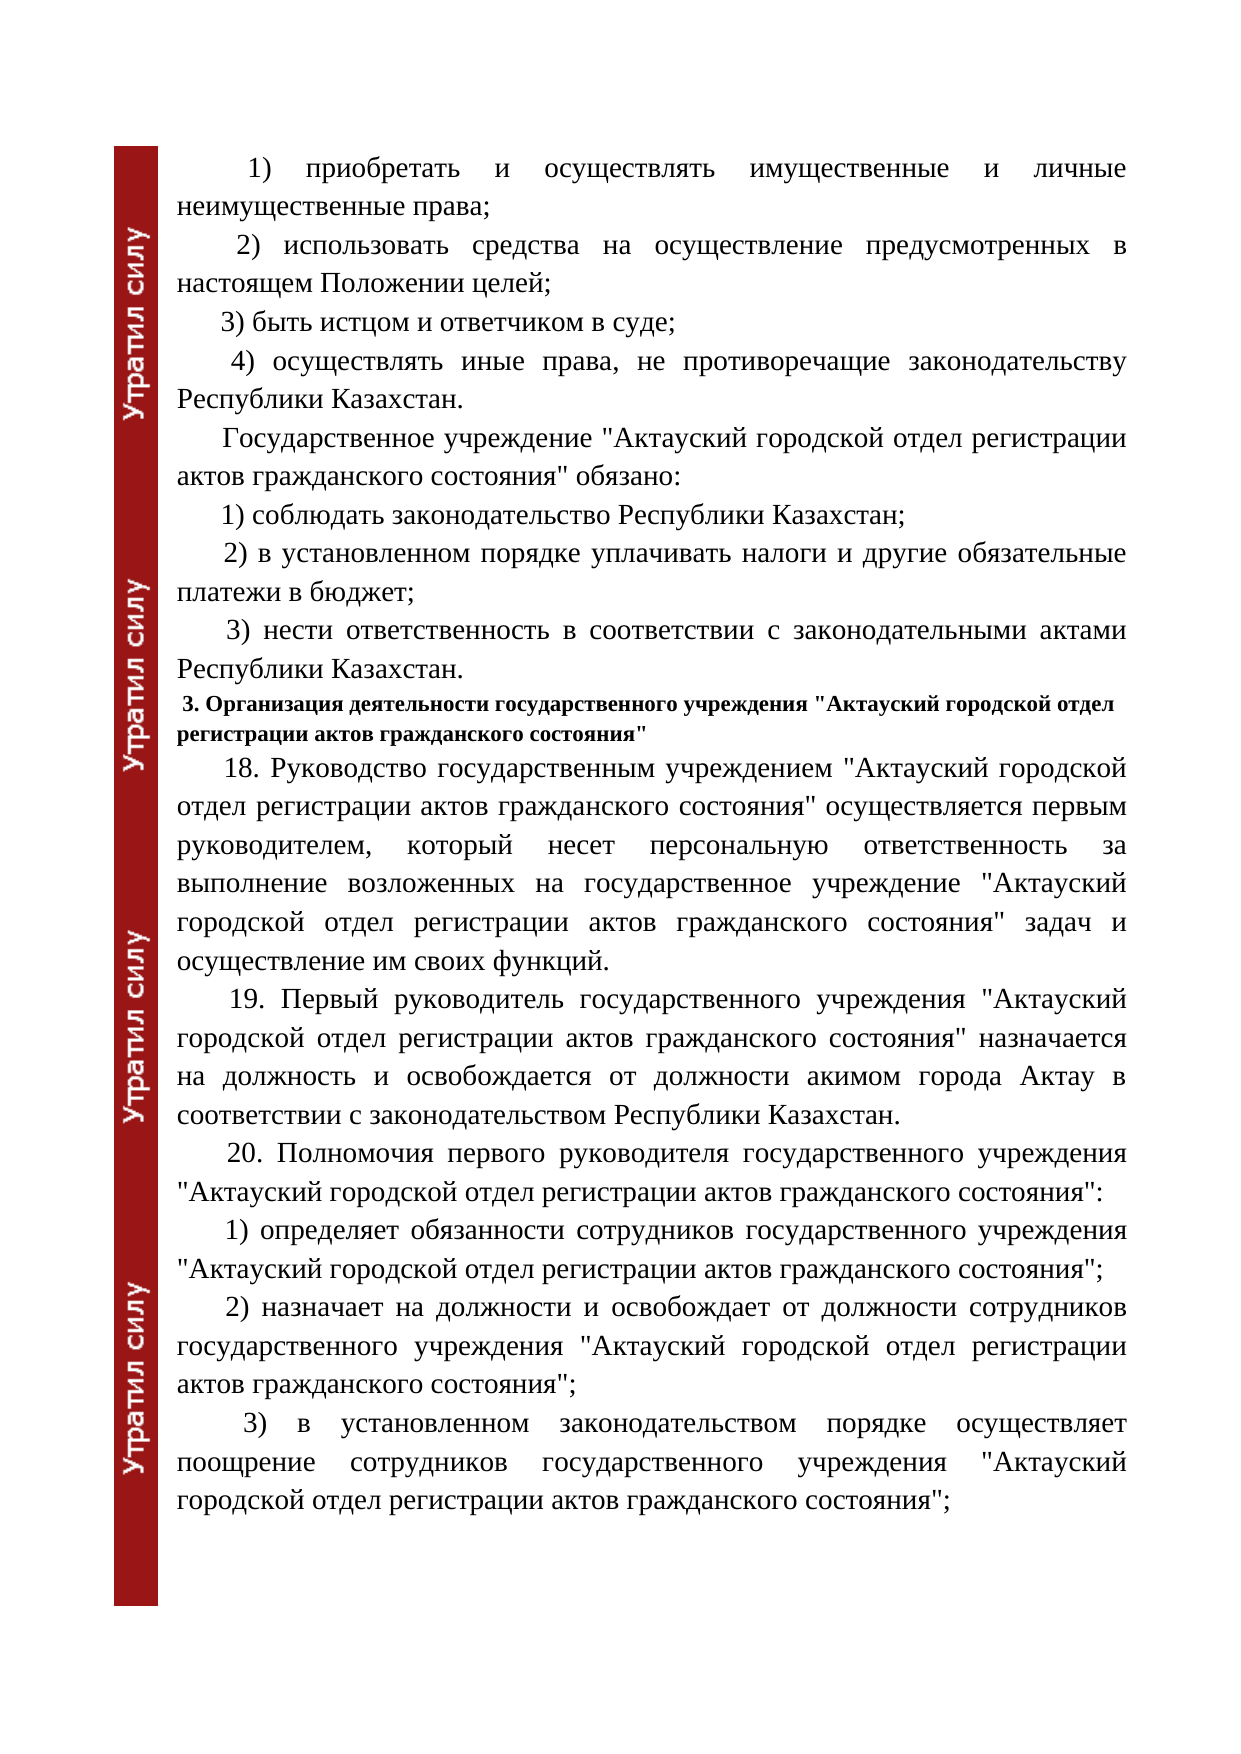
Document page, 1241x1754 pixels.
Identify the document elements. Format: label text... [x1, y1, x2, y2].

picture [114, 338, 158, 343]
text 3. Организация деятельности государственного учреждения "Актауский городской отдел регистрации актов гражданского состояния" [112, 689, 1128, 746]
text 3) быть истцом и ответчиком в суде; [112, 304, 1128, 338]
text 2) в установленном порядке уплачивать налоги и другие обязательные платежи в бюджет; [112, 535, 1128, 607]
picture [114, 1516, 158, 1606]
picture [114, 746, 158, 750]
picture [114, 415, 158, 420]
text 1) определяет обязанности сотрудников государственного учреждения "Актауский городской отдел регистрации актов гражданского состояния"; [112, 1212, 1128, 1284]
picture [114, 146, 158, 150]
picture [114, 607, 158, 612]
text 18. Руководство государственным учреждением "Актауский городской отдел регистрации актов гражданского состояния" осуществляется первым руководителем, который несет персональную ответственность за выполнение возложенных на государственное учреждение "Актауский городской отдел регистрации актов гражданского состояния" задач и осуществление им своих функций. [112, 750, 1128, 976]
picture [114, 492, 158, 497]
picture [114, 1130, 158, 1135]
picture [114, 530, 158, 535]
text Государственное учреждение "Актауский городской отдел регистрации актов гражданского состояния" обязано: [112, 420, 1128, 492]
picture [114, 222, 158, 227]
picture [114, 1207, 158, 1212]
picture [114, 976, 158, 981]
text 1) приобретать и осуществлять имущественные и личные неимущественные права; [112, 150, 1128, 222]
text 1) соблюдать законодательство Республики Казахстан; [112, 497, 1128, 530]
text 2) назначает на должности и освобождает от должности сотрудников государственного учреждения "Актауский городской отдел регистрации актов гражданского состояния"; [112, 1289, 1128, 1400]
text 4) осуществлять иные права, не противоречащие законодательству Республики Казахстан. [112, 343, 1128, 415]
picture [114, 1284, 158, 1289]
text 19. Первый руководитель государственного учреждения "Актауский городской отдел регистрации актов гражданского состояния" назначается на должность и освобождается от должности акимом города Актау в соответствии с законодательством Республики Казахстан. [112, 981, 1128, 1130]
text 3) нести ответственность в соответствии с законодательными актами Республики Казахстан. [112, 612, 1128, 684]
text 20. Полномочия первого руководителя государственного учреждения "Актауский городской отдел регистрации актов гражданского состояния": [112, 1135, 1128, 1207]
text 2) использовать средства на осуществление предусмотренных в настоящем Положении целей; [112, 227, 1128, 299]
picture [114, 299, 158, 304]
picture [114, 684, 158, 689]
picture [114, 1400, 158, 1405]
text 3) в установленном законодательством порядке осуществляет поощрение сотрудников государственного учреждения "Актауский городской отдел регистрации актов гражданского состояния"; [112, 1405, 1128, 1516]
